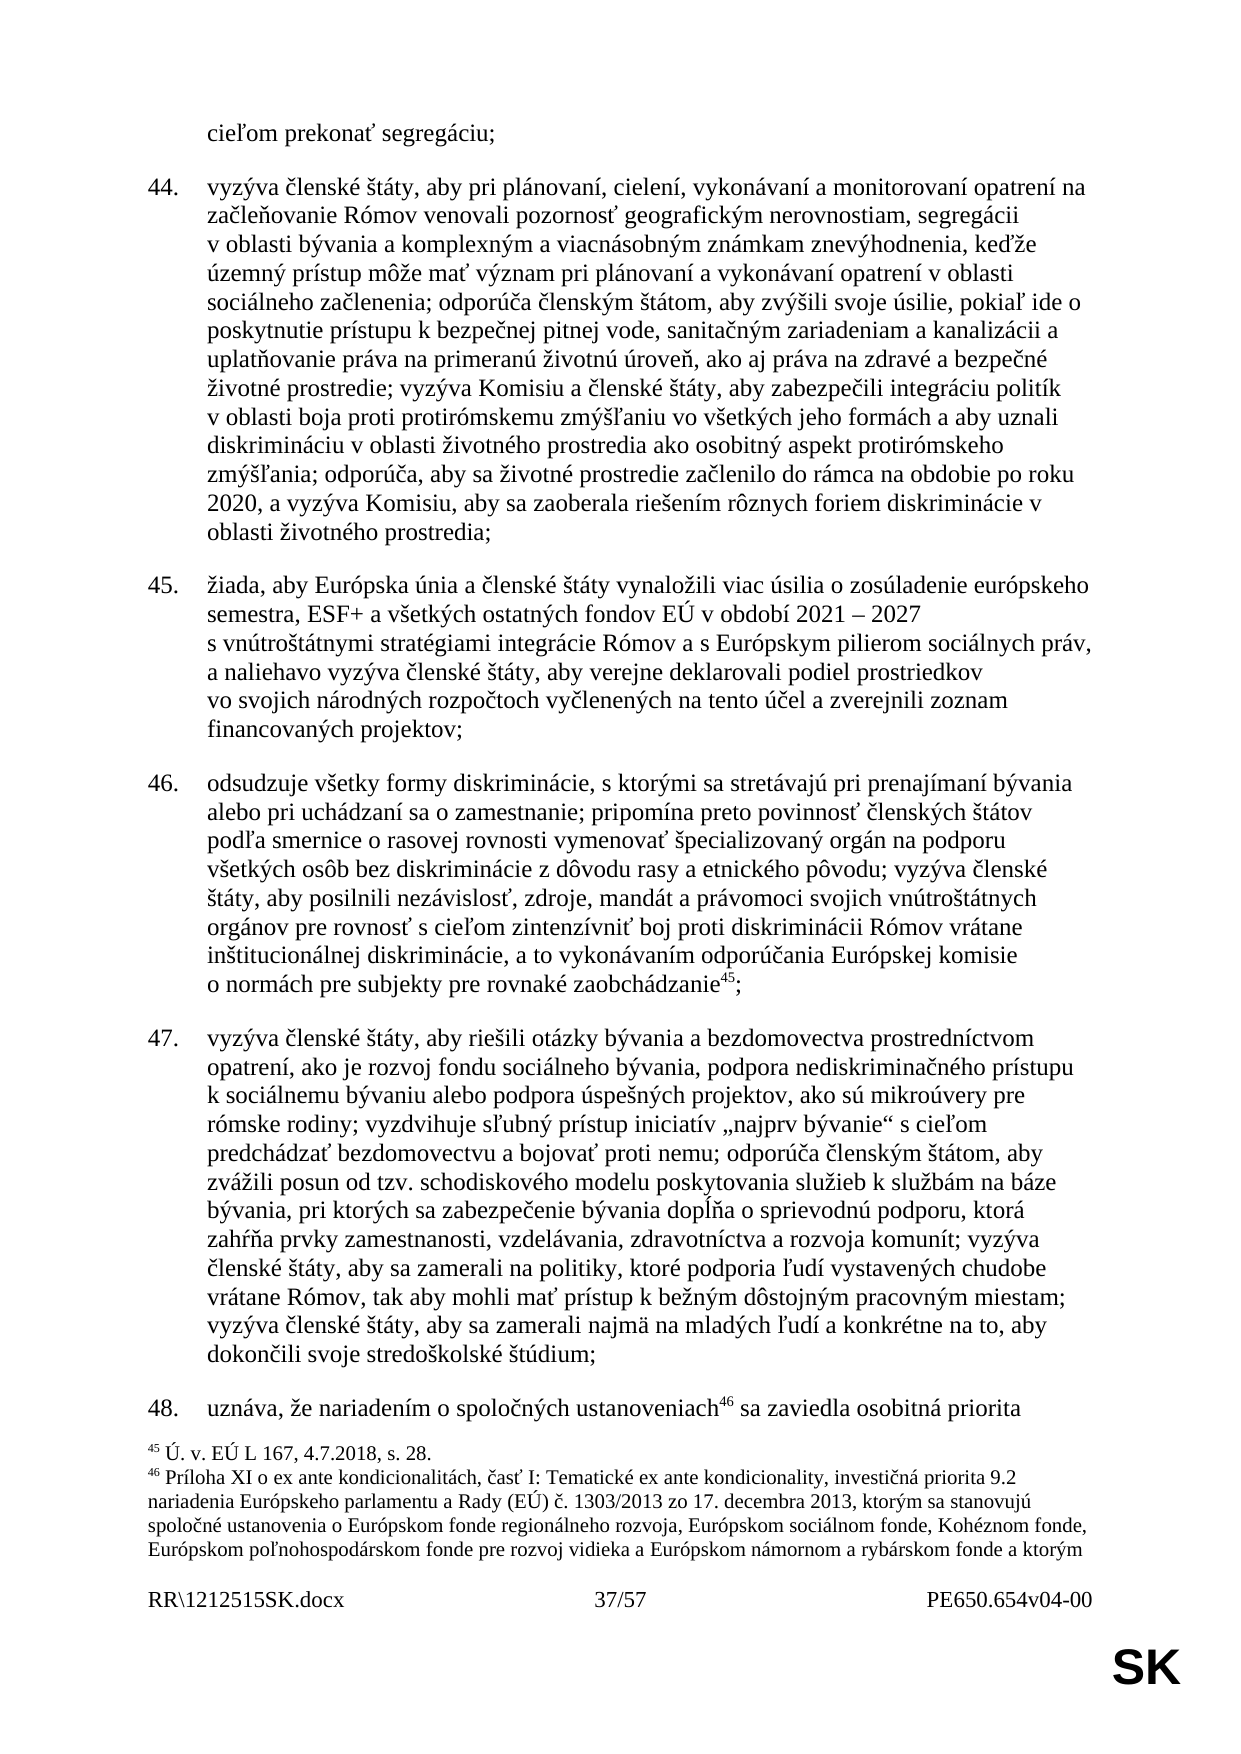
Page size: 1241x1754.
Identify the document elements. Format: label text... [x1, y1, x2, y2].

text 44. vyzýva členské štáty, aby pri plánovaní, cielení, vykonávaní a monitorovaní opatrení na začleňovanie Rómov venovali pozornosť geografickým nerovnostiam, segregácii v oblasti bývania a komplexným a viacnásobným známkam znevýhodnenia, keďže územný prístup môže mať význam pri plánovaní a vykonávaní opatrení v oblasti sociálneho začlenenia; odporúča členským štátom, aby zvýšili svoje úsilie, pokiaľ ide o poskytnutie prístupu k bezpečnej pitnej vode, sanitačným zariadeniam a kanalizácii a uplatňovanie práva na primeranú životnú úroveň, ako aj práva na zdravé a bezpečné životné prostredie; vyzýva Komisiu a členské štáty, aby zabezpečili integráciu politík v oblasti boja proti protirómskemu zmýšľaniu vo všetkých jeho formách a aby uznali diskrimináciu v oblasti životného prostredia ako osobitný aspekt protirómskeho zmýšľania; odporúča, aby sa životné prostredie začlenilo do rámca na obdobie po roku 2020, a vyzýva Komisiu, aby sa zaoberala riešením rôznych foriem diskriminácie v oblasti životného prostredia; [148, 172, 1092, 546]
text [148, 118, 1092, 147]
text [148, 1393, 1092, 1422]
text 46. odsudzuje všetky formy diskriminácie, s ktorými sa stretávajú pri prenajímaní bývania alebo pri uchádzaní sa o zamestnanie; pripomína preto povinnosť členských štátov podľa smernice o rasovej rovnosti vymenovať špecializovaný orgán na podporu všetkých osôb bez diskriminácie z dôvodu rasy a etnického pôvodu; vyzýva členské štáty, aby posilnili nezávislosť, zdroje, mandát a právomoci svojich vnútroštátnych orgánov pre rovnosť s cieľom zintenzívniť boj proti diskriminácii Rómov vrátane inštitucionálnej diskriminácie, a to vykonávaním odporúčania Európskej komisie o normách pre subjekty pre rovnaké zaobchádzanie; [148, 768, 1092, 998]
text 47. vyzýva členské štáty, aby riešili otázky bývania a bezdomovectva prostredníctvom opatrení, ako je rozvoj fondu sociálneho bývania, podpora nediskriminačného prístupu k sociálnemu bývaniu alebo podpora úspešných projektov, ako sú mikroúvery pre rómske rodiny; vyzdvihuje sľubný prístup iniciatív „najprv bývanie“ s cieľom predchádzať bezdomovectvu a bojovať proti nemu; odporúča členským štátom, aby zvážili posun od tzv. schodiskového modelu poskytovania služieb k službám na báze bývania, pri ktorých sa zabezpečenie bývania dopĺňa o sprievodnú podporu, ktorá zahŕňa prvky zamestnanosti, vzdelávania, zdravotníctva a rozvoja komunít; vyzýva členské štáty, aby sa zamerali na politiky, ktoré podporia ľudí vystavených chudobe vrátane Rómov, tak aby mohli mať prístup k bežným dôstojným pracovným miestam; vyzýva členské štáty, aby sa zamerali najmä na mladých ľudí a konkrétne na to, aby dokončili svoje stredoškolské štúdium; [148, 1023, 1092, 1368]
text 45. žiada, aby Európska únia a členské štáty vynaložili viac úsilia o zosúladenie európskeho semestra, ESF+ a všetkých ostatných fondov EÚ v období 2021 – 2027 s vnútroštátnymi stratégiami integrácie Rómov a s Európskym pilierom sociálnych práv, a naliehavo vyzýva členské štáty, aby verejne deklarovali podiel prostriedkov vo svojich národných rozpočtoch vyčlenených na tento účel a zverejnili zoznam financovaných projektov; [148, 571, 1092, 743]
